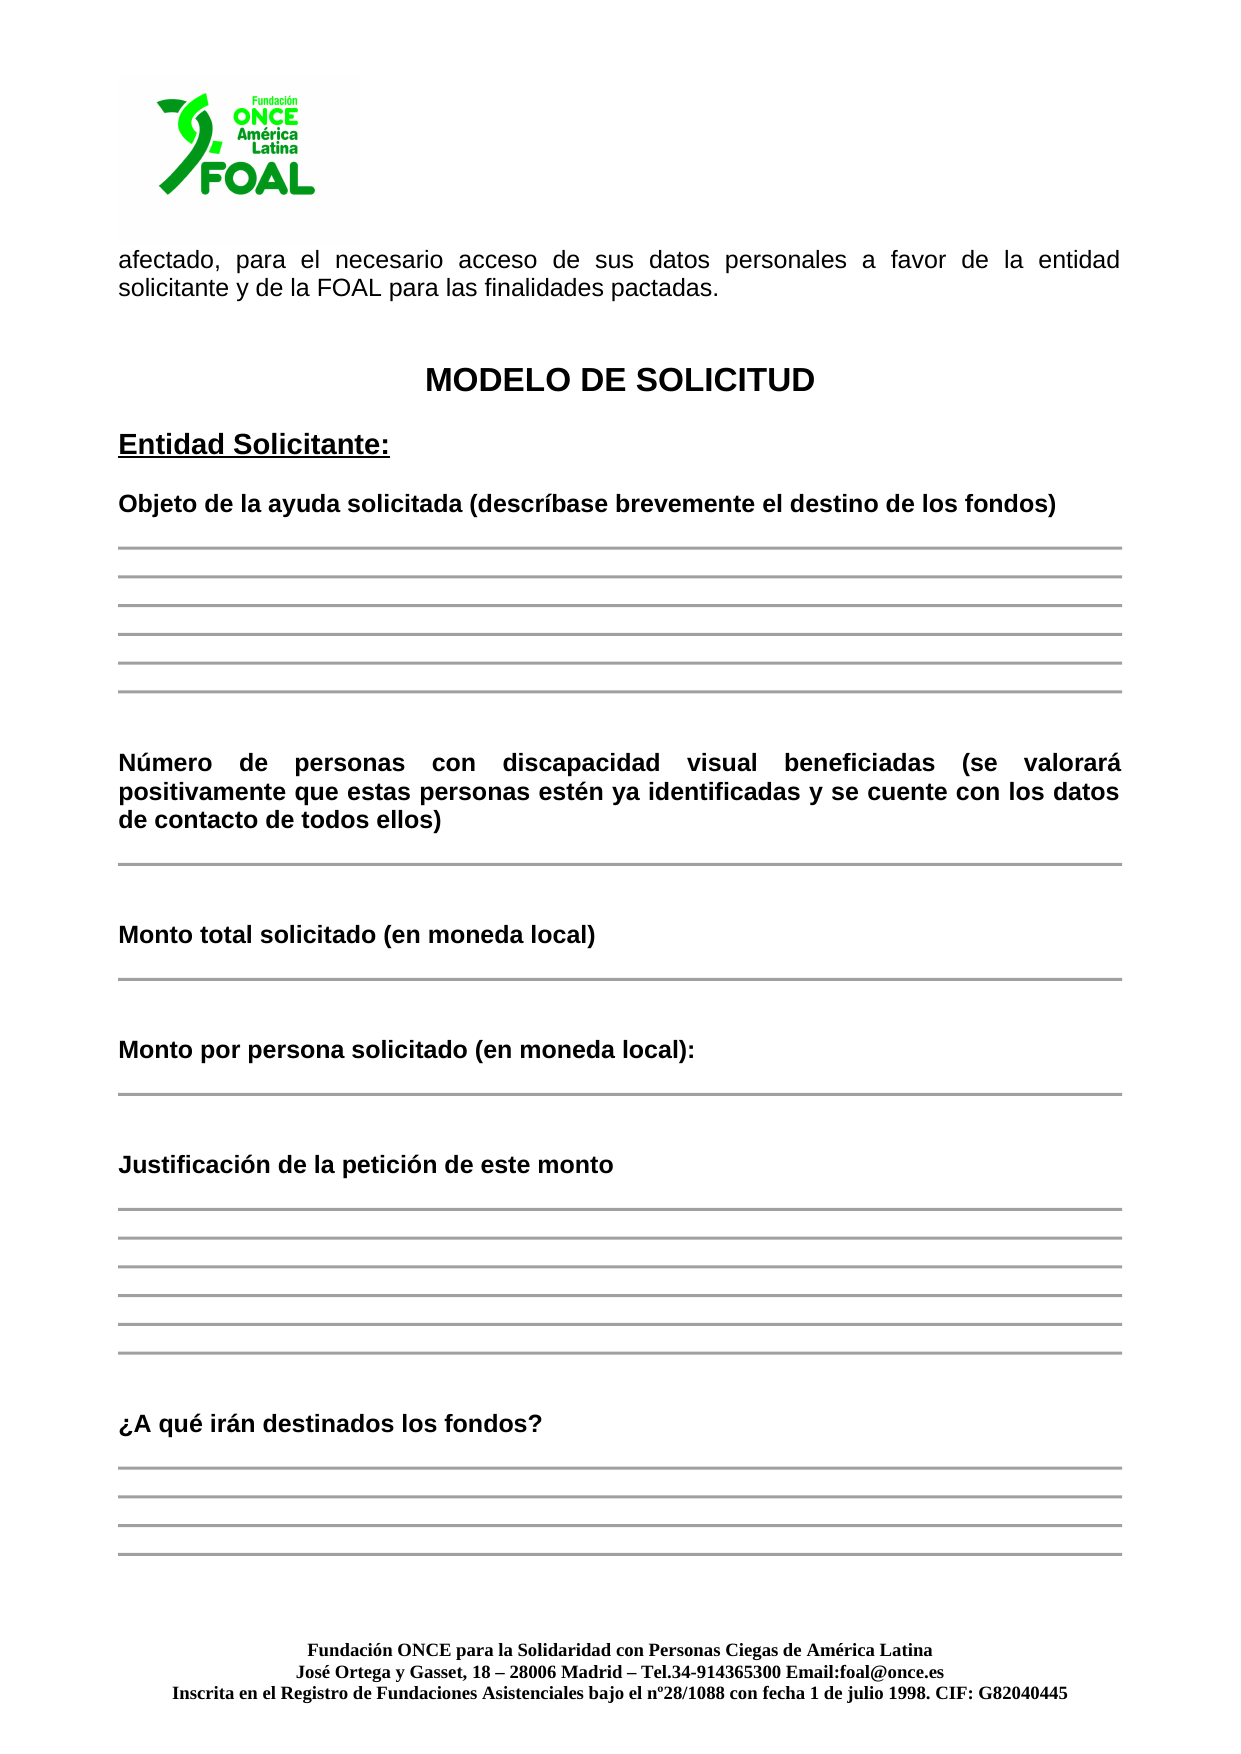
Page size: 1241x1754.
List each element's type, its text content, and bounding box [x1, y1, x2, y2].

text Monto total solicitado (en moneda local) [118, 920, 1122, 949]
text ¿A qué irán destinados los fondos? [118, 1409, 1122, 1438]
text Monto por persona solicitado (en moneda local): [118, 1035, 1122, 1064]
text Objeto de la ayuda solicitada (descríbase brevemente el destino de los fondos) [118, 489, 1122, 518]
text Entidad Solicitante: [118, 427, 1122, 460]
text MODELO DE SOLICITUD [118, 359, 1122, 398]
text Número de personas con discapacidad visual beneficiadas (se valorará positivamente que estas personas estén ya identificadas y se cuente con los datos de contacto de todos ellos) [118, 748, 1122, 834]
picture [118, 75, 361, 245]
text Justificación de la petición de este monto [118, 1150, 1122, 1179]
